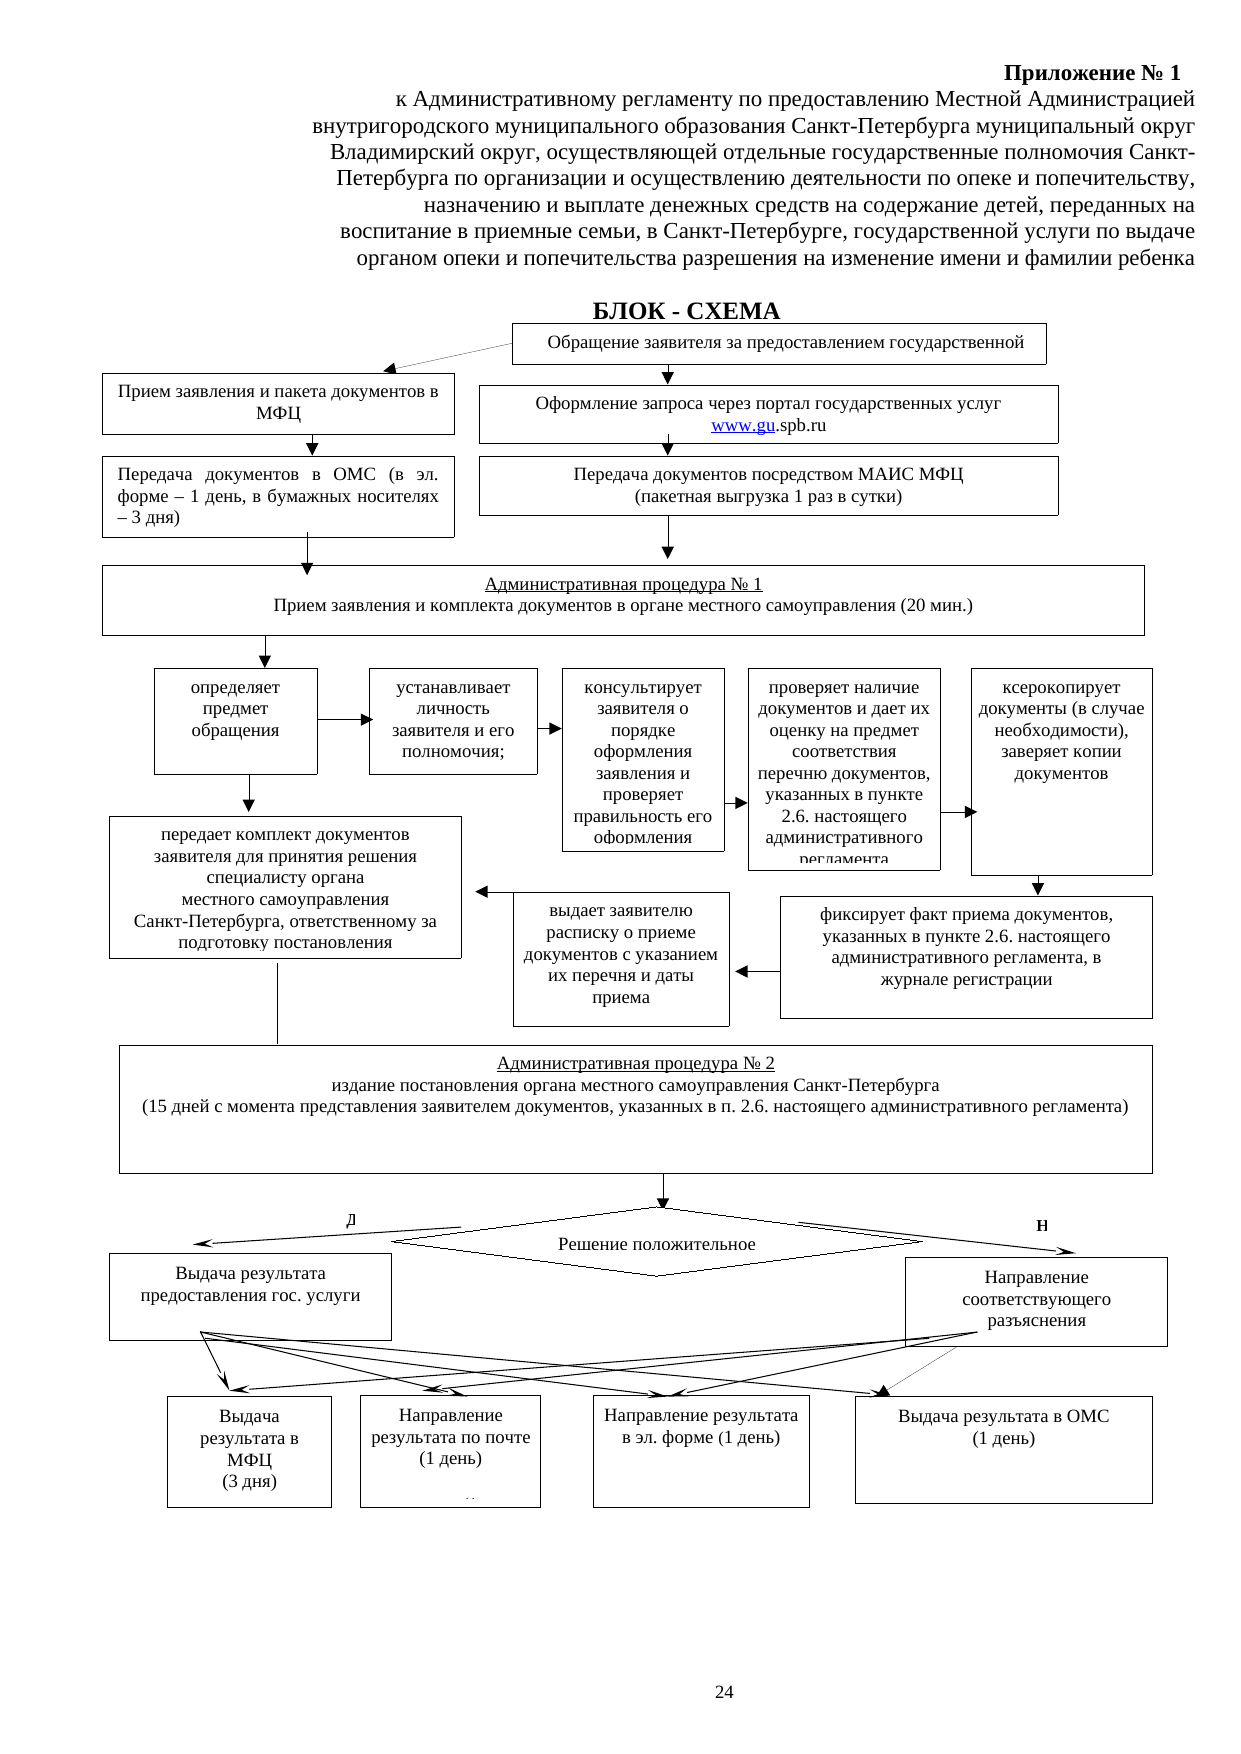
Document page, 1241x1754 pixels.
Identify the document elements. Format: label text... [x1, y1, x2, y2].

text к Административному регламенту по предоставлению Местной Администрацией внутригородского муниципального образования Санкт-Петербурга муниципальный округ Владимирский округ, осуществляющей отдельные государственные полномочия Санкт-Петербурга по организации и осуществлению деятельности по опеке и попечительству, назначению и выплате денежных средств на содержание детей, переданных на воспитание в приемные семьи, в Санкт-Петербурге, государственной услуги по выдаче органом опеки и попечительства разрешения на изменение имени и фамилии ребенка [310, 85, 1196, 270]
text Приложение № 1 [635, 59, 1181, 85]
text БЛОК - СХЕМА [192, 296, 1181, 325]
